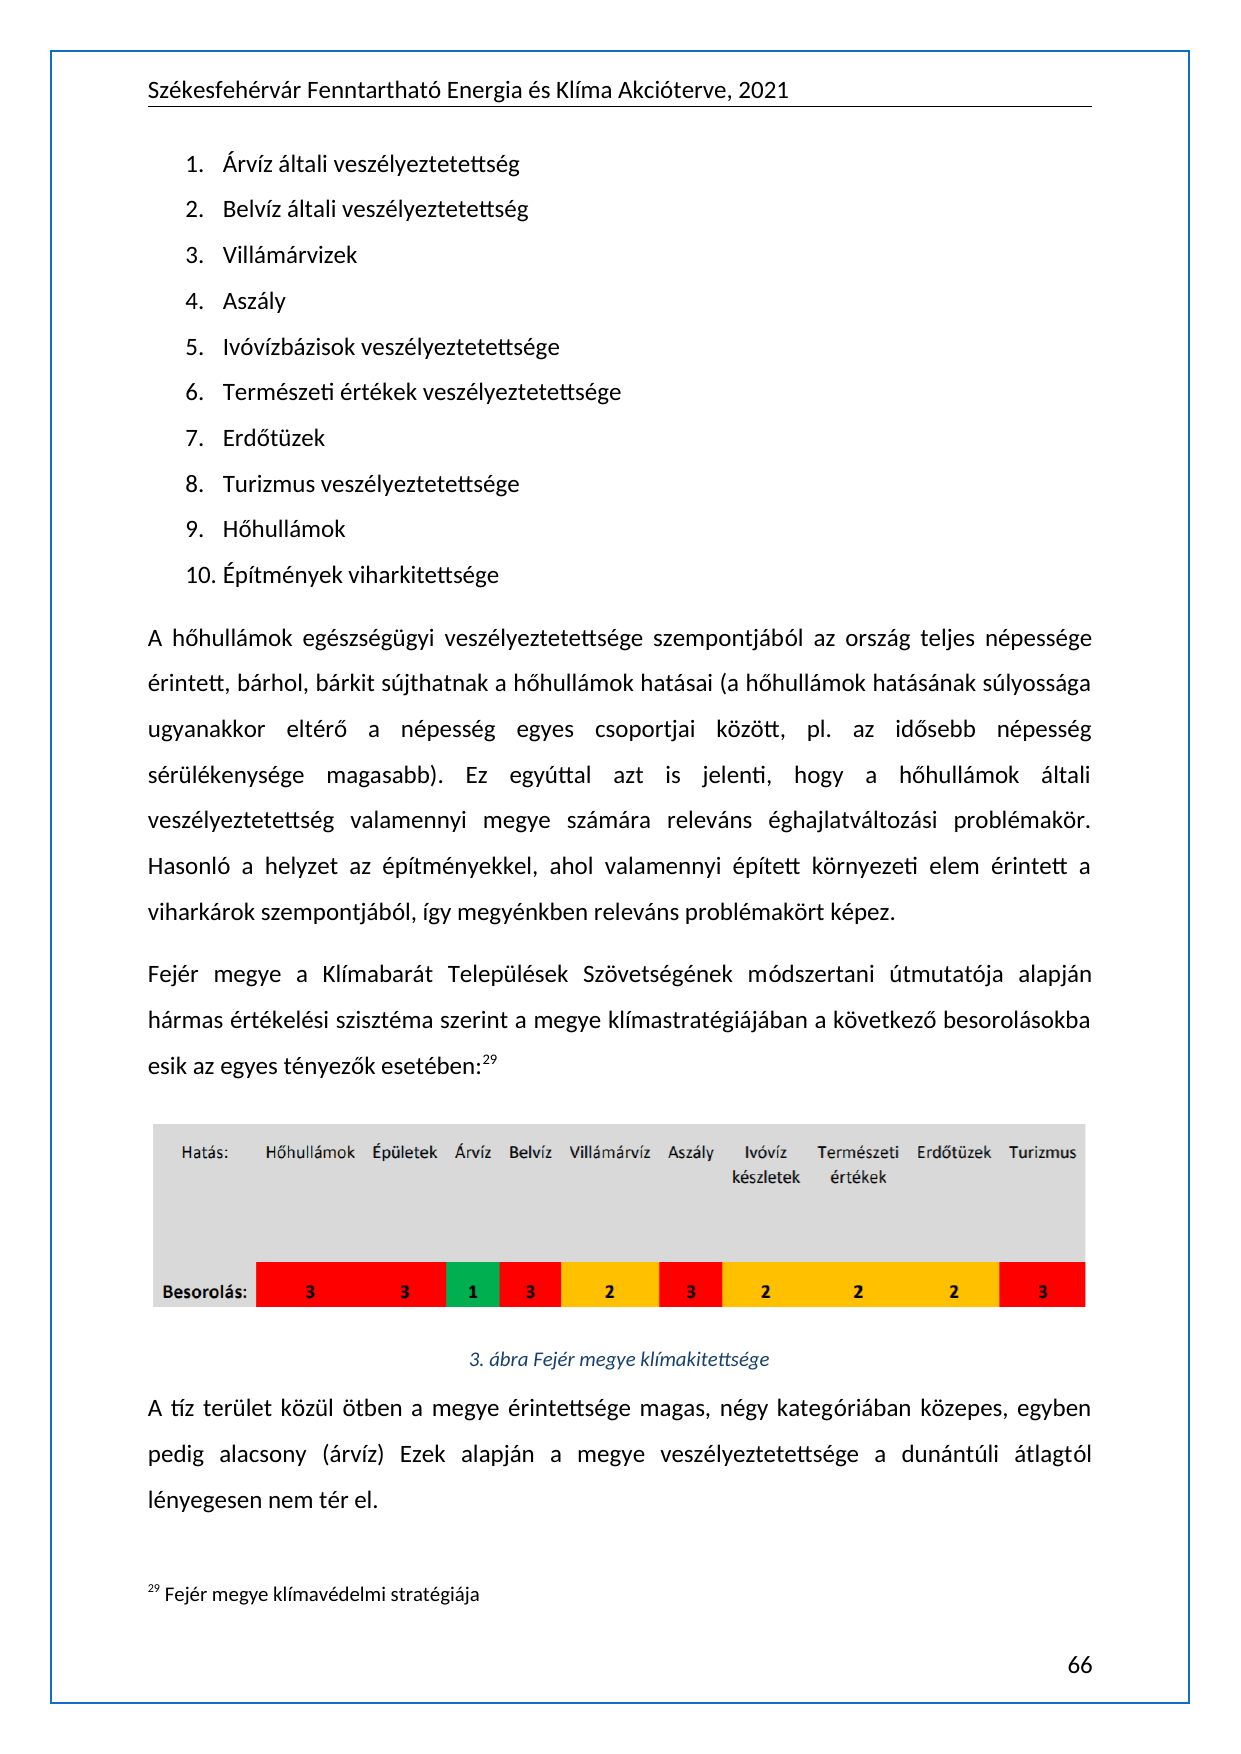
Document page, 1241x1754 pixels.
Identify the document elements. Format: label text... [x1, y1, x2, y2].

list Belvíz általi veszélyeztetettség [185, 193, 1092, 224]
list Ivóvízbázisok veszélyeztetettsége [185, 331, 1092, 361]
list Árvíz általi veszélyeztetettség [185, 148, 1092, 178]
text A tíz terület közül ötben a megye érintettsége magas, négy kategóriában közepes, egyben pedig alacsony (árvíz) Ezek alapján a megye veszélyeztetettsége a dunántúli átlagtól lényegesen nem tér el. [148, 1392, 1092, 1514]
list Villámárvizek [185, 239, 1092, 270]
list Természeti értékek veszélyeztetettsége [185, 376, 1092, 407]
list Aszály [185, 285, 1092, 315]
list Erdőtüzek [185, 422, 1092, 453]
list Hőhullámok [185, 513, 1092, 544]
text 3. ábra Fejér megye klímakitettsége [148, 1346, 1092, 1371]
list Turizmus veszélyeztetettsége [185, 468, 1092, 498]
text Fejér megye a Klímabarát Települések Szövetségének módszertani útmutatója alapján hármas értékelési szisztéma szerint a megye klímastratégiájában a következő besorolásokba esik az egyes tényezők esetében: [148, 958, 1092, 1080]
text A hőhullámok egészségügyi veszélyeztetettsége szempontjából az ország teljes népessége érintett, bárhol, bárkit sújthatnak a hőhullámok hatásai (a hőhullámok hatásának súlyossága ugyanakkor eltérő a népesség egyes csoportjai között, pl. az idősebb népesség sérülékenysége magasabb). Ez egyúttal azt is jelenti, hogy a hőhullámok általi veszélyeztetettség valamennyi megye számára releváns éghajlatváltozási problémakör. Hasonló a helyzet az építményekkel, ahol valamennyi épített környezeti elem érintett a viharkárok szempontjából, így megyénkben releváns problémakört képez. [148, 622, 1092, 927]
picture [147, 1112, 1093, 1315]
list Építmények viharkitettsége [185, 559, 1092, 590]
